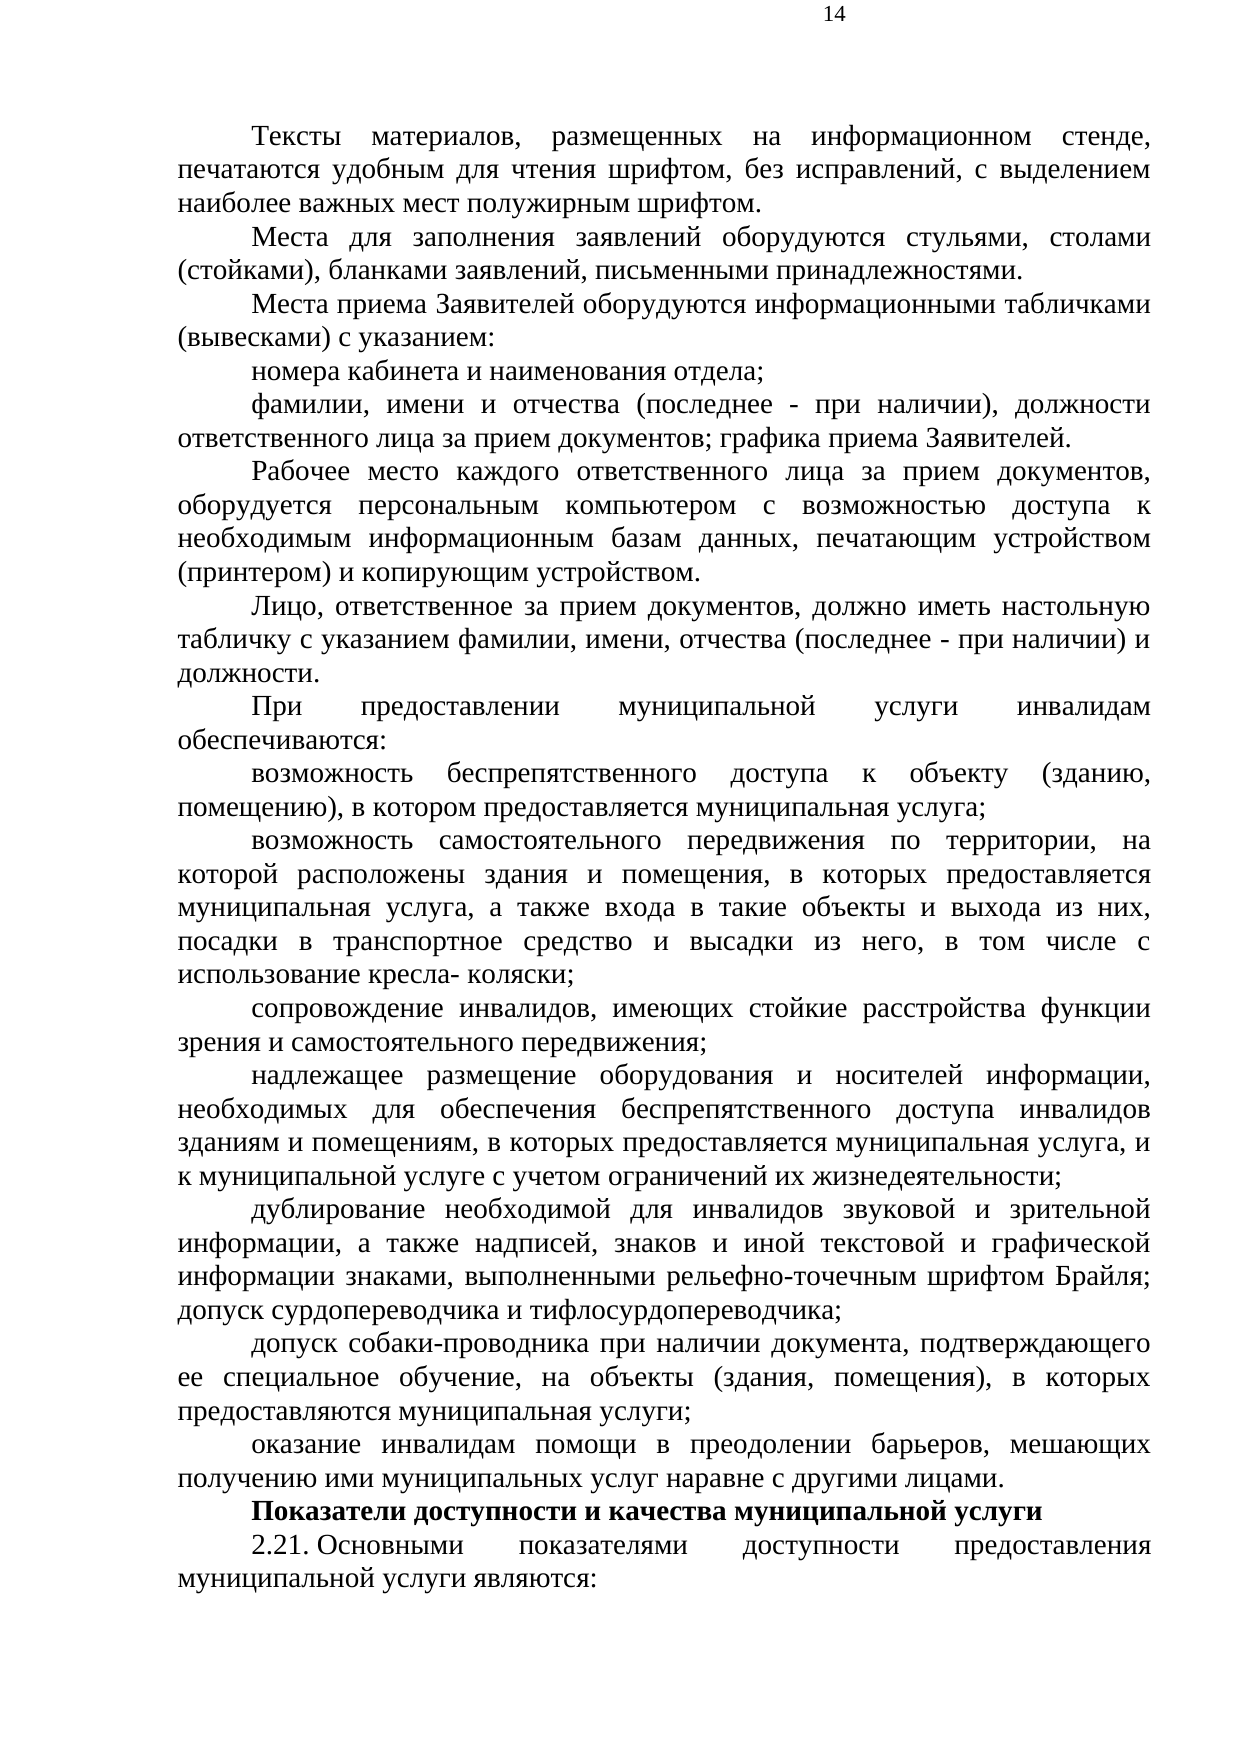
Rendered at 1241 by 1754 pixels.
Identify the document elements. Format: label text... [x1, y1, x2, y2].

text надлежащее размещение оборудования и носителей информации, необходимых для обеспечения беспрепятственного доступа инвалидов зданиям и помещениям, в которых предоставляется муниципальная услуга, и к муниципальной услуге с учетом ограничений их жизнедеятельности; [177, 1057, 1152, 1191]
text возможность беспрепятственного доступа к объекту (зданию, помещению), в котором предоставляется муниципальная услуга; [177, 755, 1152, 822]
text Рабочее место каждого ответственного лица за прием документов, оборудуется персональным компьютером с возможностью доступа к необходимым информационным базам данных, печатающим устройством (принтером) и копирующим устройством. [177, 453, 1152, 588]
text фамилии, имени и отчества (последнее - при наличии), должности ответственного лица за прием документов; графика приема Заявителей. [177, 386, 1152, 453]
text Тексты материалов, размещенных на информационном стенде, печатаются удобным для чтения шрифтом, без исправлений, с выделением наиболее важных мест полужирным шрифтом. [177, 118, 1152, 219]
text Показатели доступности и качества муниципальной услуги [177, 1493, 1152, 1527]
text дублирование необходимой для инвалидов звуковой и зрительной информации, а также надписей, знаков и иной текстовой и графической информации знаками, выполненными рельефно-точечным шрифтом Брайля; допуск сурдопереводчика и тифлосурдопереводчика; [177, 1191, 1152, 1326]
text Лицо, ответственное за прием документов, должно иметь настольную табличку с указанием фамилии, имени, отчества (последнее - при наличии) и должности. [177, 588, 1152, 688]
text При предоставлении муниципальной услуги инвалидам обеспечиваются: [177, 688, 1152, 755]
text допуск собаки-проводника при наличии документа, подтверждающего ее специальное обучение, на объекты (здания, помещения), в которых предоставляются муниципальная услуги; [177, 1326, 1152, 1426]
text 2.21. Основными показателями доступности предоставления муниципальной услуги являются: [177, 1527, 1152, 1594]
text номера кабинета и наименования отдела; [177, 353, 1152, 386]
text Места приема Заявителей оборудуются информационными табличками (вывесками) с указанием: [177, 286, 1152, 353]
text возможность самостоятельного передвижения по территории, на которой расположены здания и помещения, в которых предоставляется муниципальная услуга, а также входа в такие объекты и выхода из них, посадки в транспортное средство и высадки из него, в том числе с использование кресла- коляски; [177, 822, 1152, 990]
text оказание инвалидам помощи в преодолении барьеров, мешающих получению ими муниципальных услуг наравне с другими лицами. [177, 1426, 1152, 1493]
text сопровождение инвалидов, имеющих стойкие расстройства функции зрения и самостоятельного передвижения; [177, 990, 1152, 1057]
text Места для заполнения заявлений оборудуются стульями, столами (стойками), бланками заявлений, письменными принадлежностями. [177, 219, 1152, 286]
